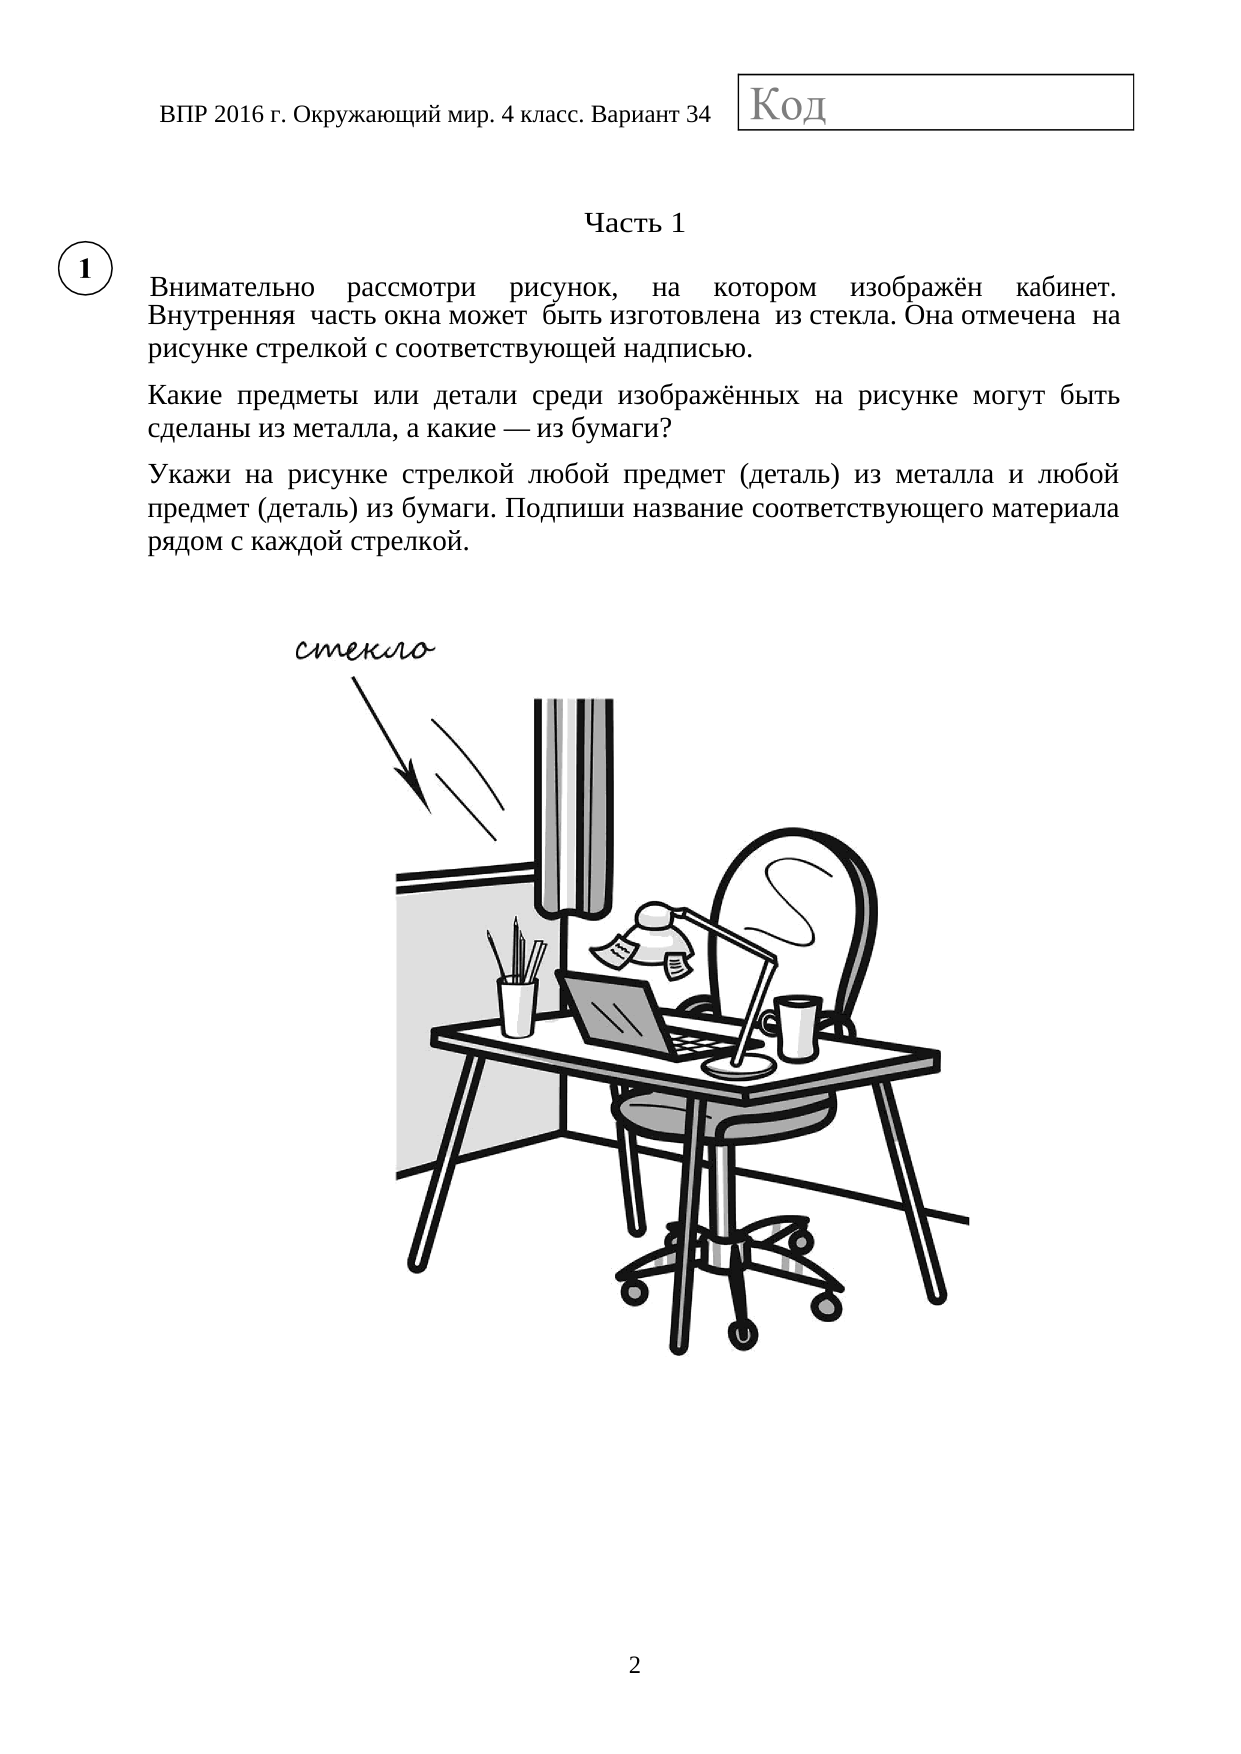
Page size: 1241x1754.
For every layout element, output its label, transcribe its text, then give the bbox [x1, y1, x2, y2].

text Какие предметы или детали среди изображённых на рисунке могут быть сделаны из металла, а какие — из бумаги? [147, 377, 1121, 444]
text рисунке стрелкой с соответствующей надписью. [148, 331, 1146, 364]
picture [57, 240, 113, 296]
text Часть 1 [124, 206, 1146, 239]
text Укажи на рисунке стрелкой любой предмет (деталь) из металла и любой предмет (деталь) из бумаги. Подпиши название соответствующего материала рядом с каждой стрелкой. [147, 456, 1121, 557]
picture [296, 641, 436, 661]
picture [737, 73, 1135, 131]
picture [350, 676, 971, 1357]
text Внимательно рассмотри рисунок, на котором изображён кабинет. Внутренняя часть окна может быть изготовлена из стекла. Она отмечена на [58, 258, 1122, 331]
